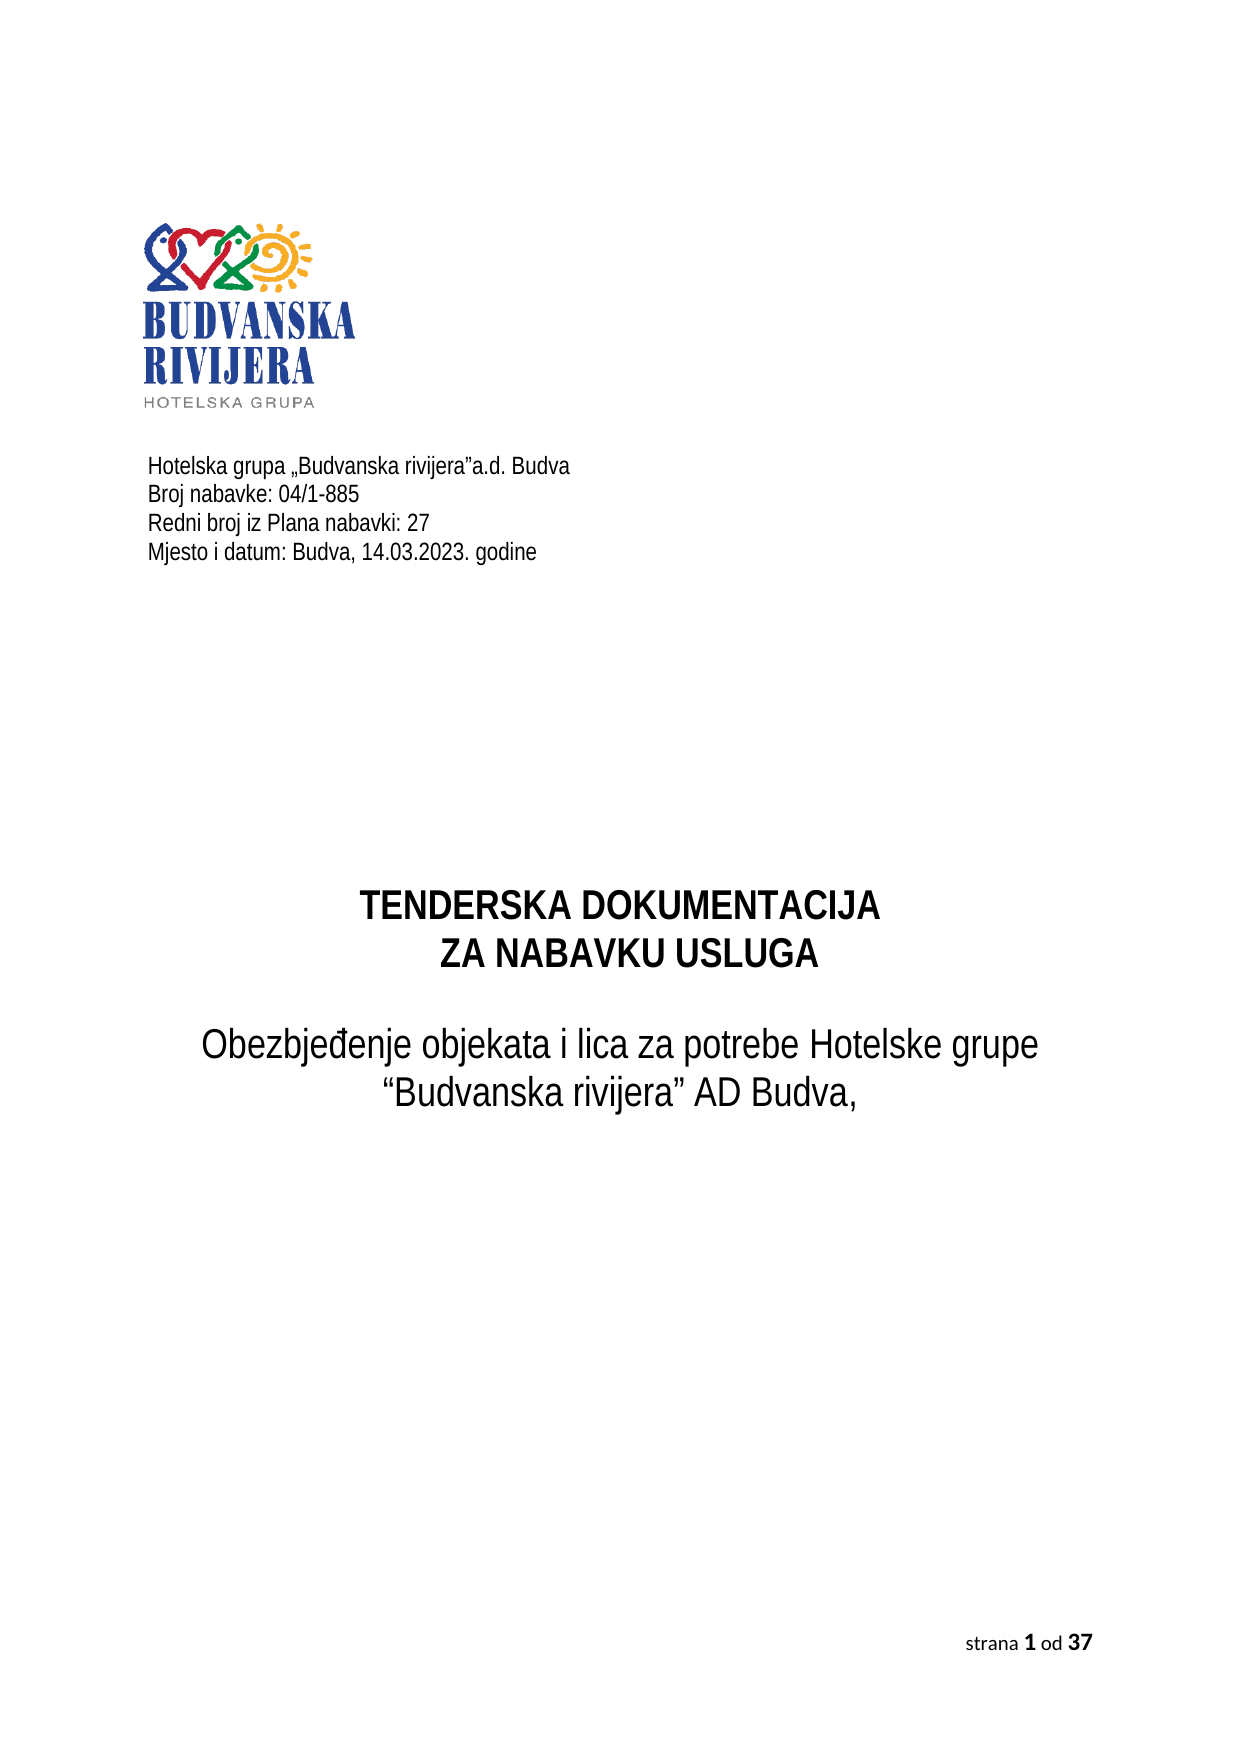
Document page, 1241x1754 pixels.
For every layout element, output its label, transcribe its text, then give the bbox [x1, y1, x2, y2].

text Redni broj iz Plana nabavki: 27 [148, 508, 1093, 537]
picture [143, 223, 355, 414]
text Mjesto i datum: Budva, 14.03.2023. godine [148, 537, 1093, 565]
text ZA NABAVKU USLUGA [148, 928, 1093, 976]
text Obezbjeđenje objekata i lica za potrebe Hotelske grupe “Budvanska rivijera” AD Budva, [148, 1019, 1093, 1115]
text TENDERSKA DOKUMENTACIJA [148, 881, 1093, 928]
text Broj nabavke: 04/1-885 [148, 479, 1093, 508]
text Hotelska grupa „Budvanska rivijera”a.d. Budva [148, 451, 1093, 479]
